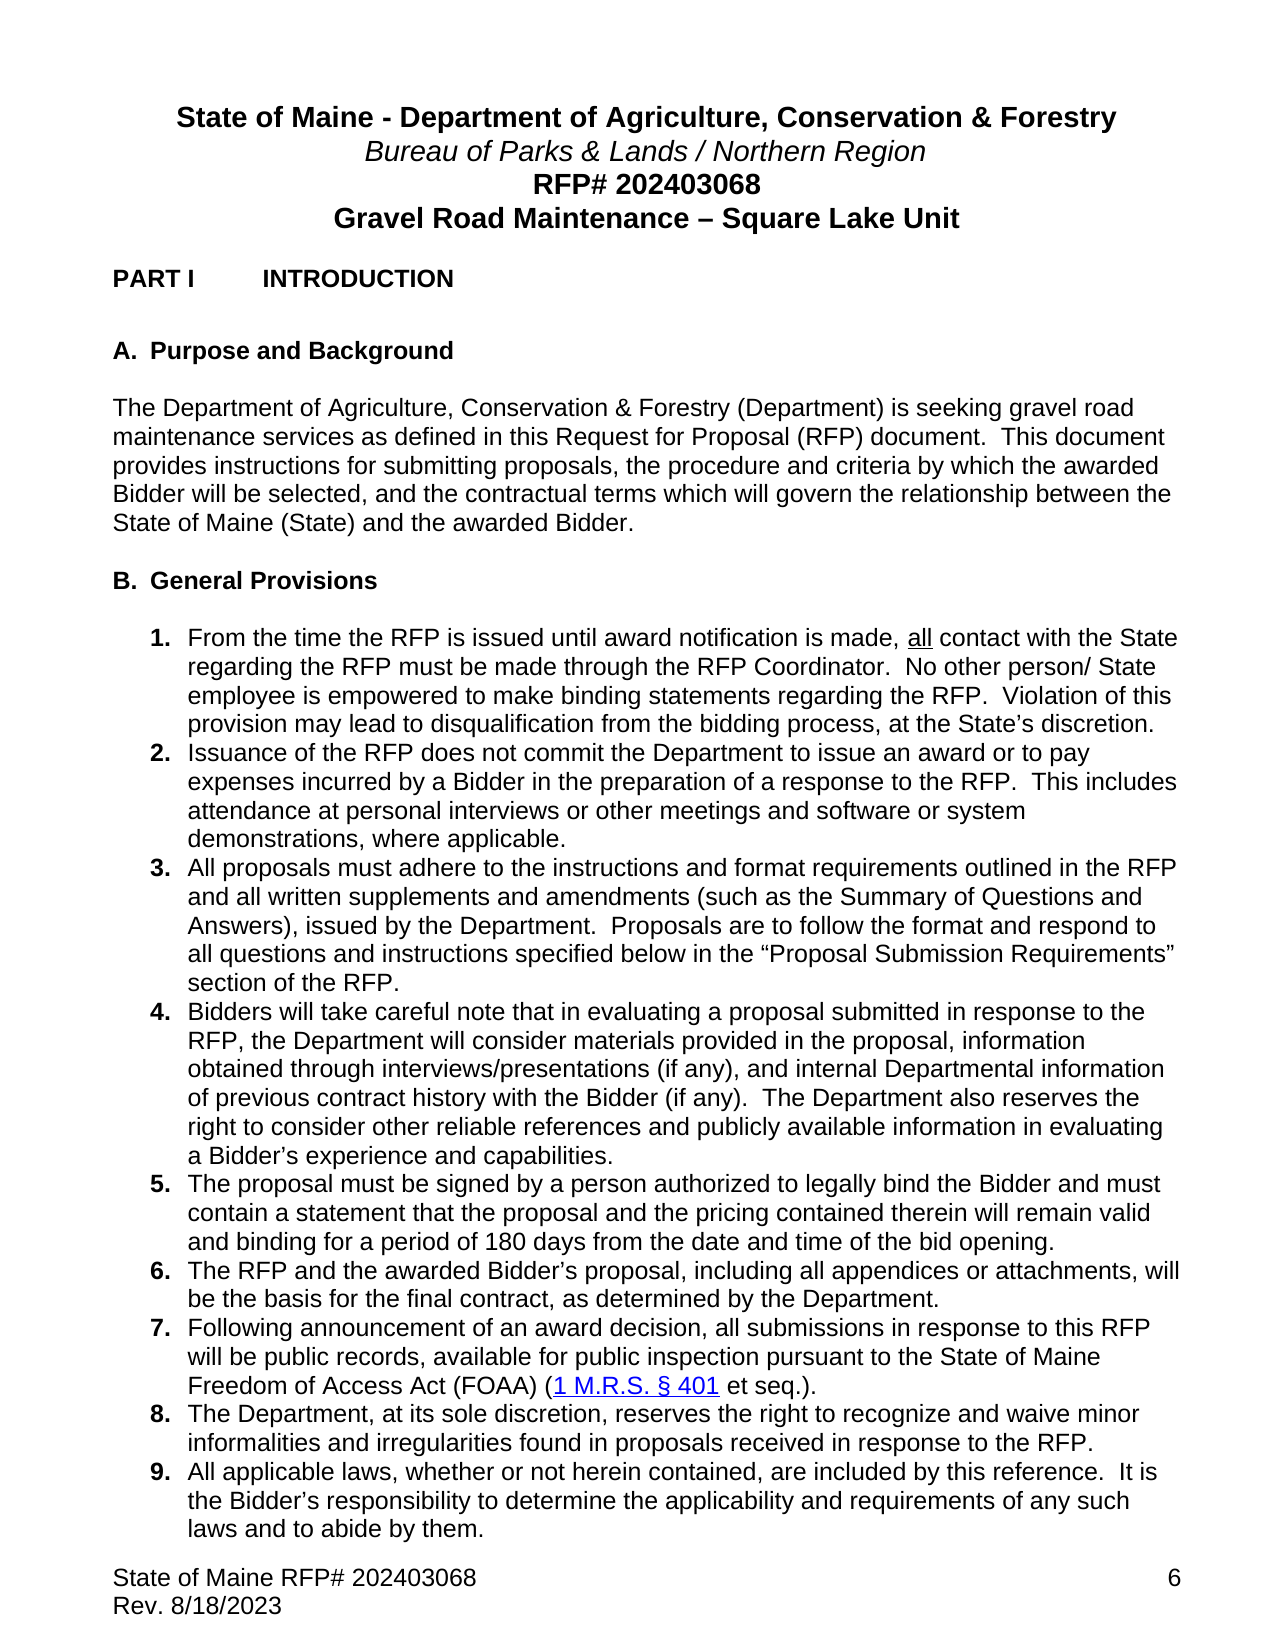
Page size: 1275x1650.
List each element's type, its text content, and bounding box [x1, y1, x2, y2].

list Bidders will take careful note that in evaluating a proposal submitted in response to the RFP, the Department will consider materials provided in the proposal, information obtained through interviews/presentations (if any), and internal Departmental information of previous contract history with the Bidder (if any). The Department also reserves the right to consider other reliable references and publicly available information in evaluating a Bidder’s experience and capabilities. [150, 997, 1181, 1169]
text Gravel Road Maintenance – Square Lake Unit [112, 201, 1181, 234]
subtitle PART I INTRODUCTION [112, 264, 1181, 292]
list Issuance of the RFP does not commit the Department to issue an award or to pay expenses incurred by a Bidder in the preparation of a response to the RFP. This includes attendance at personal interviews or other meetings and software or system demonstrations, where applicable. [150, 738, 1181, 853]
list The Department, at its sole discretion, reserves the right to recognize and waive minor informalities and irregularities found in proposals received in response to the RFP. [150, 1399, 1181, 1457]
text RFP# 202403068 [112, 167, 1181, 201]
list The RFP and the awarded Bidder’s proposal, including all appendices or attachments, will be the basis for the final contract, as determined by the Department. [150, 1256, 1181, 1313]
list All applicable laws, whether or not herein contained, are included by this reference. It is the Bidder’s responsibility to determine the applicability and requirements of any such laws and to abide by them. [150, 1457, 1181, 1543]
text Bureau of Parks & Lands / Northern Region [112, 134, 1181, 167]
list From the time the RFP is issued until award notification is made, all contact with the State regarding the RFP must be made through the RFP Coordinator. No other person/ State employee is empowered to make binding statements regarding the RFP. Violation of this provision may lead to disqualification from the bidding process, at the State’s discretion. [150, 623, 1181, 738]
list Following announcement of an award decision, all submissions in response to this RFP will be public records, available for public inspection pursuant to the State of Maine Freedom of Access Act (FOAA) (1 M.R.S. § 401 et seq.). [150, 1313, 1181, 1399]
text The Department of Agriculture, Conservation & Forestry (Department) is seeking gravel road maintenance services as defined in this Request for Proposal (RFP) document. This document provides instructions for submitting proposals, the procedure and criteria by which the awarded Bidder will be selected, and the contractual terms which will govern the relationship between the State of Maine (State) and the awarded Bidder. [112, 393, 1181, 537]
list General Provisions [112, 566, 1181, 594]
text State of Maine - Department of Agriculture, Conservation & Forestry [112, 100, 1181, 134]
list The proposal must be signed by a person authorized to legally bind the Bidder and must contain a statement that the proposal and the pricing contained therein will remain valid and binding for a period of 180 days from the date and time of the bid opening. [150, 1169, 1181, 1256]
list Purpose and Background [112, 336, 1181, 364]
list All proposals must adhere to the instructions and format requirements outlined in the RFP and all written supplements and amendments (such as the Summary of Questions and Answers), issued by the Department. Proposals are to follow the format and respond to all questions and instructions specified below in the “Proposal Submission Requirements” section of the RFP. [150, 853, 1181, 997]
